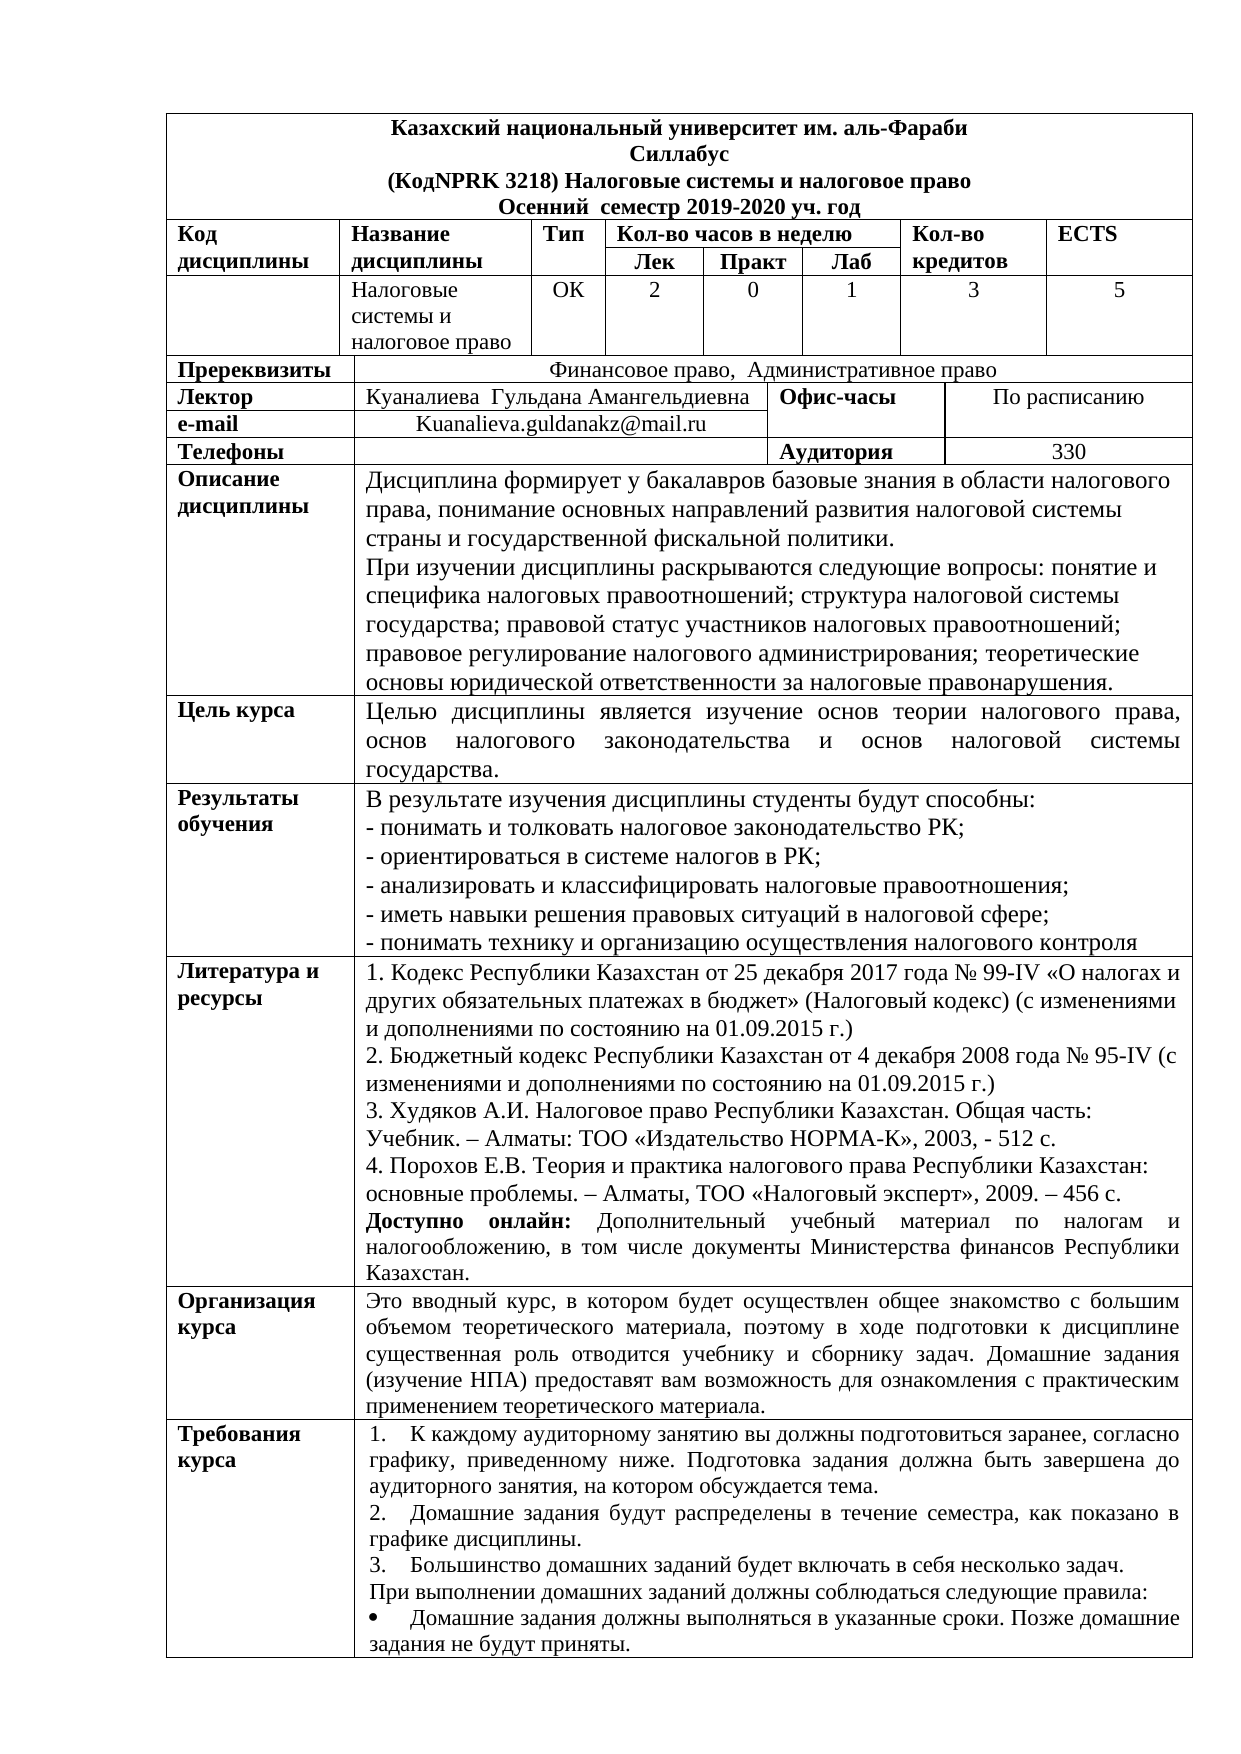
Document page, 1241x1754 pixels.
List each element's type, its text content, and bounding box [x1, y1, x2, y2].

table_cell Пререквизиты [167, 356, 354, 382]
table_cell Куаналиева Гульдана Амангельдиевна [355, 383, 767, 409]
table_cell Целью дисциплины является изучение основ теории налогового права, основ налогового законодательства и основ налоговой системы государства. [355, 696, 1192, 783]
table_cell Организация курса [167, 1287, 354, 1419]
table_cell Аудитория [768, 438, 944, 464]
table_cell Цель курса [167, 696, 354, 783]
table_cell Налоговые системы и налоговое право [340, 276, 531, 355]
table_cell Требования курса [167, 1420, 354, 1657]
table_cell 5 [1047, 276, 1192, 355]
table_cell Дисциплина формирует у бакалавров базовые знания в области налогового права, понимание основных направлений развития налоговой системы страны и государственной фискальной политики. При изучении дисциплины раскрываются следующие вопросы: понятие и специфика налоговых правоотношений; структура налоговой системы государства; правовой статус участников налоговых правоотношений; правовое регулирование налогового администрирования; теоретические основы юридической ответственности за налоговые правонарушения. [355, 465, 1192, 695]
table_cell По расписанию [946, 383, 1192, 437]
table_cell 0 [704, 276, 802, 355]
table_cell Кол-во часов в неделю [606, 220, 900, 247]
table_cell Телефоны [167, 438, 354, 464]
table_cell e-mail [167, 411, 354, 437]
table_cell Финансовое право, Административное право [355, 356, 1192, 382]
table_cell Практ [704, 248, 802, 274]
table_cell 1. Кодекс Республики Казахстан от 25 декабря 2017 года № 99-IV «О налогах и других обязательных платежах в бюджет» (Налоговый кодекс) (с изменениями и дополнениями по состоянию на 01.09.2015 г.) 2. Бюджетный кодекс Республики Казахстан от 4 декабря 2008 года № 95-IV (с изменениями и дополнениями по состоянию на 01.09.2015 г.) 3. Худяков А.И. Налоговое право Республики Казахстан. Общая часть: Учебник. – Алматы: ТОО «Издательство НОРМА-К», 2003, - 512 с. 4. Порохов Е.В. Теория и практика налогового права Республики Казахстан: основные проблемы. – Алматы, ТОО «Налоговый эксперт», 2009. – 456 с. Доступно онлайн: Дополнительный учебный материал по налогам и налогообложению, в том числе документы Министерства финансов Республики Казахстан. [355, 957, 1192, 1286]
table_cell Kuanalieva.guldanakz@mail.ru [355, 411, 767, 437]
table_cell ECTS [1047, 220, 1192, 274]
table_cell [355, 438, 767, 464]
table_cell ОК [532, 276, 605, 355]
table_cell Код дисциплины [167, 220, 339, 274]
table_cell Лек [606, 248, 703, 274]
table_cell В результате изучения дисциплины студенты будут способны: - понимать и толковать налоговое законодательство РК; - ориентироваться в системе налогов в РК; - анализировать и классифицировать налоговые правоотношения; - иметь навыки решения правовых ситуаций в налоговой сфере; - понимать технику и организацию осуществления налогового контроля [355, 784, 1192, 956]
table_cell 330 [946, 438, 1192, 464]
table_cell Лаб [803, 248, 900, 274]
table_cell Офис-часы [768, 383, 944, 437]
table_cell 2 [606, 276, 703, 355]
table_cell Тип [532, 220, 605, 274]
table_cell Литература и ресурсы [167, 957, 354, 1286]
table_header Казахский национальный университет им. аль-Фараби Силлабус (КодNPRK 3218) Налоговые системы и налоговое право Осенний семестр 2019-2020 уч. год [167, 114, 1192, 219]
table_cell 3 [901, 276, 1046, 355]
table_cell Описание дисциплины [167, 465, 354, 695]
table_cell Это вводный курс, в котором будет осуществлен общее знакомство с большим объемом теоретического материала, поэтому в ходе подготовки к дисциплине существенная роль отводится учебнику и сборнику задач. Домашние задания (изучение НПА) предоставят вам возможность для ознакомления с практическим применением теоретического материала. [355, 1287, 1192, 1419]
table_cell 1 [803, 276, 900, 355]
table_cell Название дисциплины [340, 220, 531, 274]
table_cell Результаты обучения [167, 784, 354, 956]
table_cell [167, 276, 339, 355]
table_cell Кол-во кредитов [901, 220, 1046, 274]
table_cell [355, 1420, 1192, 1657]
table_cell Лектор [167, 383, 354, 409]
